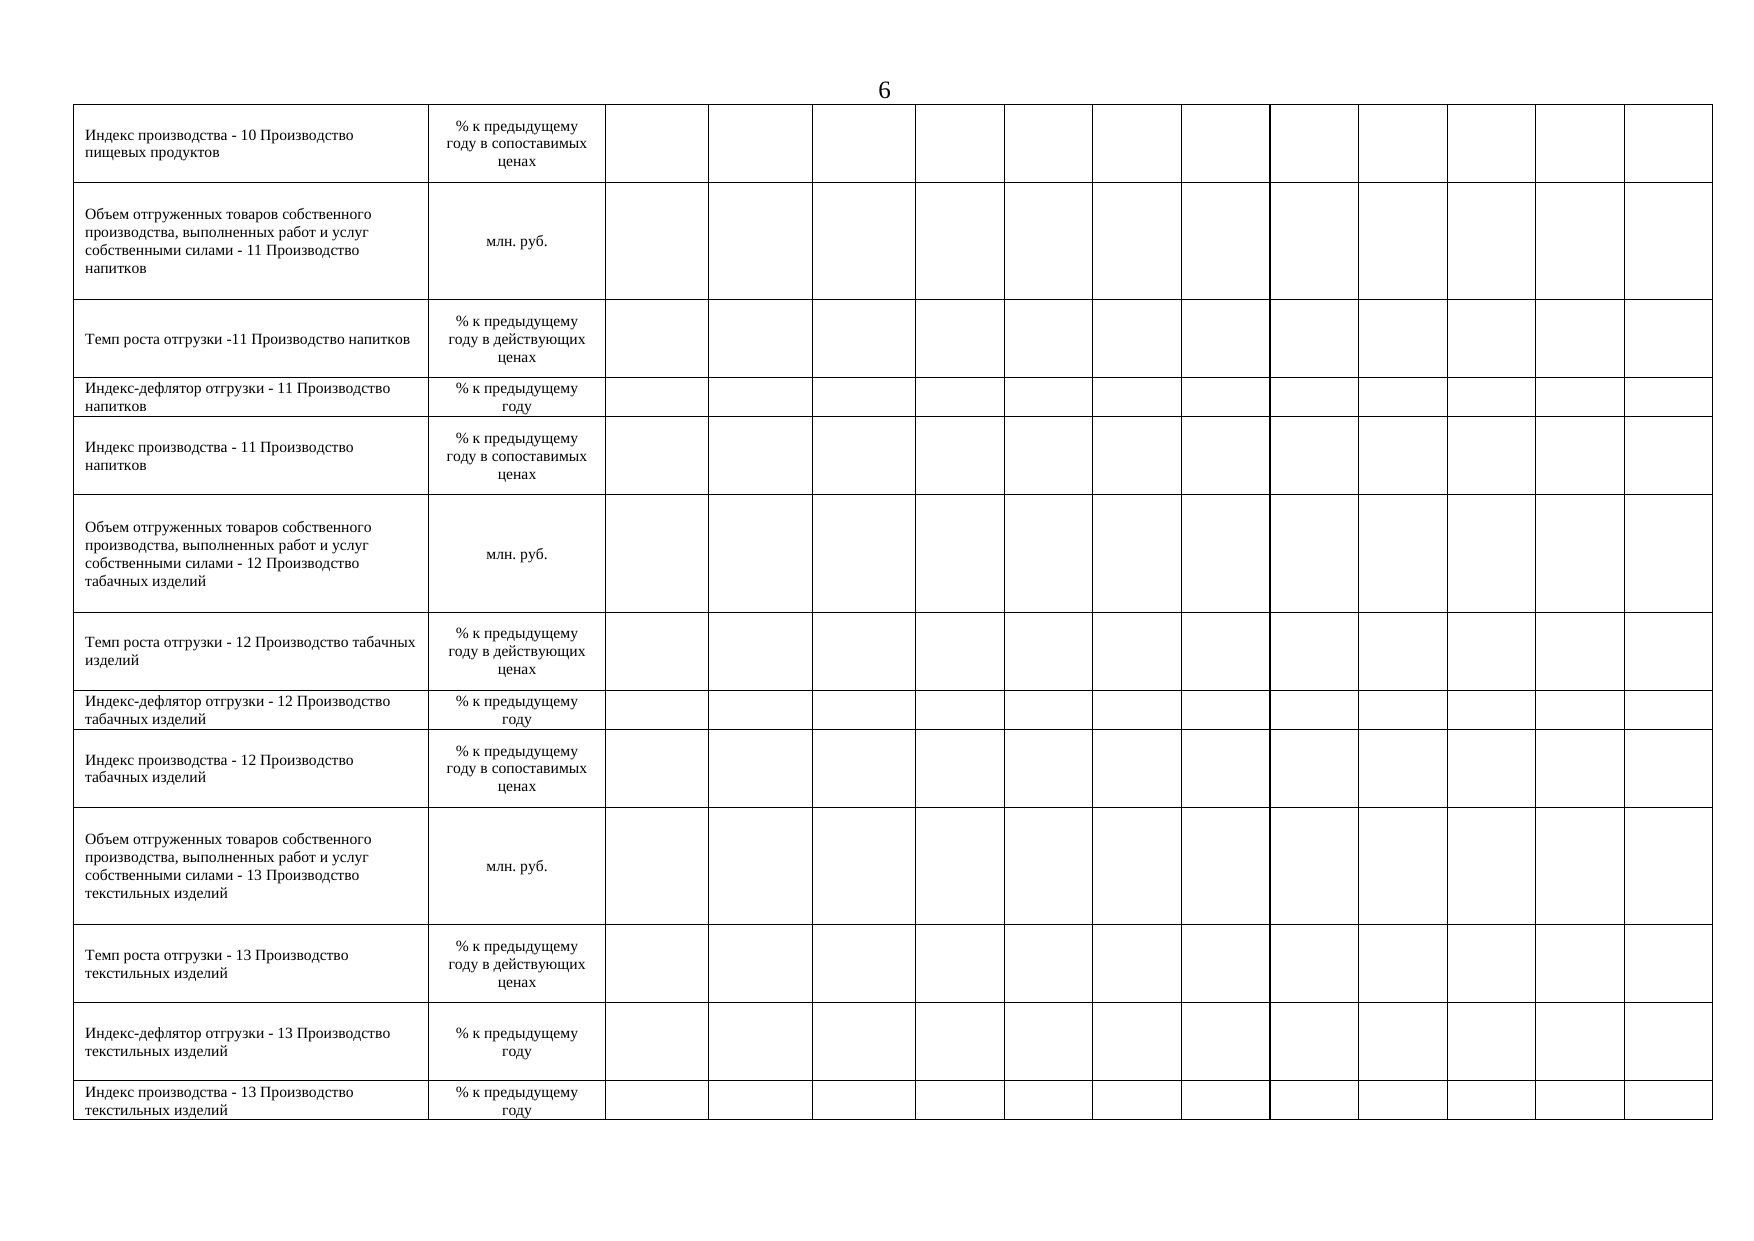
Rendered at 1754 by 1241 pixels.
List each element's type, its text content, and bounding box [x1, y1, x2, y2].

table_cell [1005, 1003, 1092, 1080]
table_cell [1271, 925, 1358, 1002]
table_cell [1359, 925, 1447, 1002]
table_cell % к предыдущему году [429, 1003, 605, 1080]
table_cell Индекс производства - 10 Производство пищевых продуктов [74, 105, 428, 182]
table_cell [606, 417, 708, 494]
table_cell [709, 417, 812, 494]
table_cell [1005, 925, 1092, 1002]
table_cell [1093, 183, 1181, 299]
table_cell [813, 300, 915, 377]
table_cell % к предыдущему году в сопоставимых ценах [429, 730, 605, 807]
table_cell [709, 300, 812, 377]
table_cell Объем отгруженных товаров собственного производства, выполненных работ и услуг собственными силами - 12 Производство табачных изделий [74, 495, 428, 612]
table_cell [606, 1081, 708, 1119]
table_cell [1271, 183, 1358, 299]
table_cell [1182, 1003, 1269, 1080]
table_cell [1536, 808, 1624, 924]
table_cell [1271, 417, 1358, 494]
table_cell [813, 183, 915, 299]
table_cell Объем отгруженных товаров собственного производства, выполненных работ и услуг собственными силами - 13 Производство текстильных изделий [74, 808, 428, 924]
table_cell [1536, 730, 1624, 807]
table_cell % к предыдущему году в сопоставимых ценах [429, 417, 605, 494]
table_cell [1625, 1003, 1712, 1080]
table_cell [916, 925, 1004, 1002]
table_cell [709, 925, 812, 1002]
table_cell [606, 105, 708, 182]
table_cell [1448, 300, 1535, 377]
table_cell [1005, 730, 1092, 807]
table_cell [813, 808, 915, 924]
table_cell [1359, 495, 1447, 612]
table_cell [1448, 183, 1535, 299]
table_cell [1005, 300, 1092, 377]
table_cell [1625, 105, 1712, 182]
table_cell [709, 378, 812, 416]
table_cell [1271, 105, 1358, 182]
table_cell [709, 730, 812, 807]
table_cell [1271, 691, 1358, 729]
table_cell [916, 105, 1004, 182]
table_cell [709, 613, 812, 690]
table_cell [1005, 417, 1092, 494]
table_cell [1448, 105, 1535, 182]
table_cell [916, 495, 1004, 612]
table_cell [1005, 495, 1092, 612]
table_cell [709, 1003, 812, 1080]
table_cell [1625, 300, 1712, 377]
table_cell [1448, 691, 1535, 729]
table_cell [1182, 1081, 1269, 1119]
table_cell [606, 378, 708, 416]
table_cell [1093, 495, 1181, 612]
table_cell [813, 417, 915, 494]
table_cell [606, 183, 708, 299]
table_cell [1448, 925, 1535, 1002]
table_cell [1182, 808, 1269, 924]
table_cell % к предыдущему году в действующих ценах [429, 300, 605, 377]
table_cell % к предыдущему году [429, 1081, 605, 1119]
table_cell [709, 105, 812, 182]
table_cell [916, 417, 1004, 494]
table_cell [1448, 1003, 1535, 1080]
table_cell [1536, 300, 1624, 377]
table_cell [1359, 613, 1447, 690]
table_cell [709, 691, 812, 729]
table_cell [916, 730, 1004, 807]
table_cell [1448, 417, 1535, 494]
table_cell [709, 183, 812, 299]
table_cell [1271, 808, 1358, 924]
table_cell [1359, 1081, 1447, 1119]
table_cell [1182, 300, 1269, 377]
table_cell [606, 300, 708, 377]
table_cell [1625, 378, 1712, 416]
table_cell [1182, 417, 1269, 494]
table_cell [1448, 378, 1535, 416]
table_cell Темп роста отгрузки - 12 Производство табачных изделий [74, 613, 428, 690]
table_cell [1625, 183, 1712, 299]
table_cell [1093, 808, 1181, 924]
table_cell [916, 378, 1004, 416]
table_cell [1359, 183, 1447, 299]
table_cell [1182, 613, 1269, 690]
table_cell [606, 613, 708, 690]
table_cell Объем отгруженных товаров собственного производства, выполненных работ и услуг собственными силами - 11 Производство напитков [74, 183, 428, 299]
table_cell [1359, 300, 1447, 377]
table_cell [1536, 1003, 1624, 1080]
table_cell [1359, 808, 1447, 924]
table_cell [1536, 378, 1624, 416]
table_cell [606, 495, 708, 612]
table_cell Индекс-дефлятор отгрузки - 13 Производство текстильных изделий [74, 1003, 428, 1080]
table_cell [1625, 691, 1712, 729]
table_cell Индекс-дефлятор отгрузки - 12 Производство табачных изделий [74, 691, 428, 729]
table_cell % к предыдущему году в действующих ценах [429, 925, 605, 1002]
table_cell [1625, 808, 1712, 924]
table_cell [1182, 183, 1269, 299]
table_cell [606, 1003, 708, 1080]
table_cell [1625, 613, 1712, 690]
table_cell [916, 691, 1004, 729]
table_cell % к предыдущему году [429, 378, 605, 416]
table_cell Темп роста отгрузки -11 Производство напитков [74, 300, 428, 377]
table_cell млн. руб. [429, 183, 605, 299]
table_cell [1448, 1081, 1535, 1119]
table_cell [1536, 183, 1624, 299]
table_cell [1625, 925, 1712, 1002]
table_cell [1271, 1003, 1358, 1080]
table_cell [1536, 417, 1624, 494]
table_cell Индекс-дефлятор отгрузки - 11 Производство напитков [74, 378, 428, 416]
table_cell [916, 300, 1004, 377]
table_cell [606, 730, 708, 807]
table_cell [1625, 495, 1712, 612]
table_cell [813, 1081, 915, 1119]
table_cell [1093, 300, 1181, 377]
table_cell [606, 925, 708, 1002]
table_cell [1271, 613, 1358, 690]
table_cell [1448, 613, 1535, 690]
table_cell [1359, 1003, 1447, 1080]
table_cell [1271, 300, 1358, 377]
table_cell [1182, 495, 1269, 612]
table_cell [1093, 730, 1181, 807]
table_cell [813, 730, 915, 807]
table_cell [606, 808, 708, 924]
table_cell [1536, 1081, 1624, 1119]
table_cell [1271, 378, 1358, 416]
table_cell [1271, 1081, 1358, 1119]
table_cell [1536, 105, 1624, 182]
table_cell [1625, 730, 1712, 807]
table_cell [1359, 378, 1447, 416]
table_cell [1093, 1081, 1181, 1119]
table_cell Темп роста отгрузки - 13 Производство текстильных изделий [74, 925, 428, 1002]
table_cell [1182, 691, 1269, 729]
table_cell [1005, 691, 1092, 729]
table_cell [1093, 613, 1181, 690]
table_cell [1093, 378, 1181, 416]
table_cell [1182, 378, 1269, 416]
table_cell [1359, 691, 1447, 729]
table_cell [709, 495, 812, 612]
table_cell [1448, 495, 1535, 612]
table_cell [1536, 925, 1624, 1002]
table_cell [1625, 1081, 1712, 1119]
table_cell [813, 495, 915, 612]
table_cell [1359, 417, 1447, 494]
table_cell % к предыдущему году в действующих ценах [429, 613, 605, 690]
table_cell [916, 613, 1004, 690]
table_cell [916, 808, 1004, 924]
table_cell [1005, 378, 1092, 416]
table_cell [916, 183, 1004, 299]
table_cell [1448, 808, 1535, 924]
table_cell [1005, 613, 1092, 690]
table_cell [1005, 808, 1092, 924]
table_cell [1005, 183, 1092, 299]
table_cell [606, 691, 708, 729]
table_cell Индекс производства - 13 Производство текстильных изделий [74, 1081, 428, 1119]
table_cell млн. руб. [429, 808, 605, 924]
table_cell [1093, 691, 1181, 729]
table_cell Индекс производства - 12 Производство табачных изделий [74, 730, 428, 807]
table_cell [813, 1003, 915, 1080]
table_cell [813, 105, 915, 182]
table_cell [1536, 613, 1624, 690]
table_cell [1182, 925, 1269, 1002]
table_cell % к предыдущему году [429, 691, 605, 729]
table_cell Индекс производства - 11 Производство напитков [74, 417, 428, 494]
table_cell [1625, 417, 1712, 494]
table_cell [1271, 730, 1358, 807]
table_cell [1359, 730, 1447, 807]
table_cell млн. руб. [429, 495, 605, 612]
table_cell [1271, 495, 1358, 612]
table_cell [813, 378, 915, 416]
table_cell [1093, 417, 1181, 494]
table_cell [1093, 925, 1181, 1002]
table_cell [813, 691, 915, 729]
table_cell [916, 1003, 1004, 1080]
table_cell [1005, 105, 1092, 182]
table_cell [709, 808, 812, 924]
table_cell [1182, 105, 1269, 182]
table_cell [709, 1081, 812, 1119]
table_cell [1093, 1003, 1181, 1080]
table_cell % к предыдущему году в сопоставимых ценах [429, 105, 605, 182]
table_cell [813, 925, 915, 1002]
table_cell [1536, 495, 1624, 612]
table_cell [1359, 105, 1447, 182]
table_cell [813, 613, 915, 690]
table_cell [1536, 691, 1624, 729]
table_cell [1093, 105, 1181, 182]
table_cell [1448, 730, 1535, 807]
table_cell [916, 1081, 1004, 1119]
table_cell [1005, 1081, 1092, 1119]
table_cell [1182, 730, 1269, 807]
